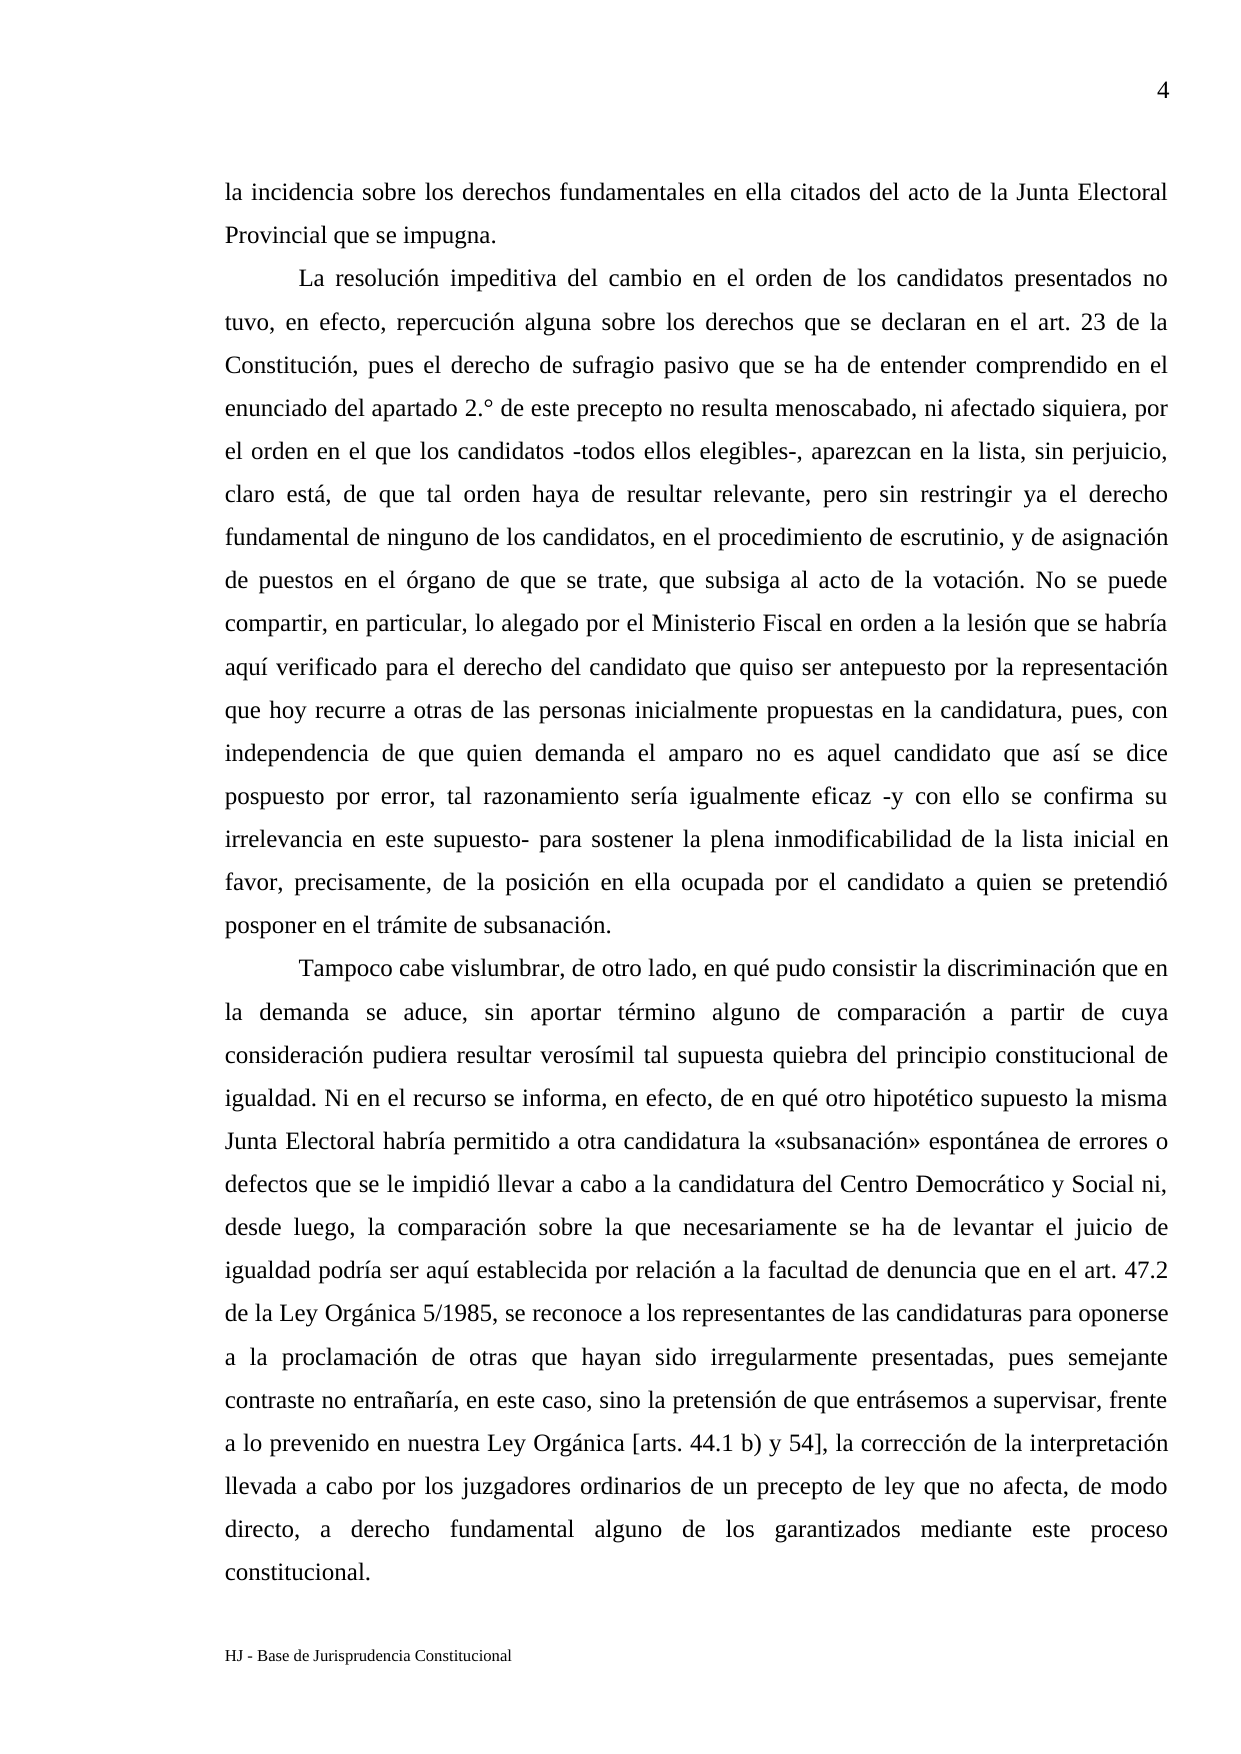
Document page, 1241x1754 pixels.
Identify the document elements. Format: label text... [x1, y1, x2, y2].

text La resolución impeditiva del cambio en el orden de los candidatos presentados no tuvo, en efecto, repercución alguna sobre los derechos que se declaran en el art. 23 de la Constitución, pues el derecho de sufragio pasivo que se ha de entender comprendido en el enunciado del apartado 2.° de este precepto no resulta menoscabado, ni afectado siquiera, por el orden en el que los candidatos -todos ellos elegibles-, aparezcan en la lista, sin perjuicio, claro está, de que tal orden haya de resultar relevante, pero sin restringir ya el derecho fundamental de ninguno de los candidatos, en el procedimiento de escrutinio, y de asignación de puestos en el órgano de que se trate, que subsiga al acto de la votación. No se puede compartir, en particular, lo alegado por el Ministerio Fiscal en orden a la lesión que se habría aquí verificado para el derecho del candidato que quiso ser antepuesto por la representación que hoy recurre a otras de las personas inicialmente propuestas en la candidatura, pues, con independencia de que quien demanda el amparo no es aquel candidato que así se dice pospuesto por error, tal razonamiento sería igualmente eficaz -y con ello se confirma su irrelevancia en este supuesto- para sostener la plena inmodificabilidad de la lista inicial en favor, precisamente, de la posición en ella ocupada por el candidato a quien se pretendió posponer en el trámite de subsanación. [224, 263, 1169, 939]
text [224, 177, 1169, 249]
text Tampoco cabe vislumbrar, de otro lado, en qué pudo consistir la discriminación que en la demanda se aduce, sin aportar término alguno de comparación a partir de cuya consideración pudiera resultar verosímil tal supuesta quiebra del principio constitucional de igualdad. Ni en el recurso se informa, en efecto, de en qué otro hipotético supuesto la misma Junta Electoral habría permitido a otra candidatura la «subsanación» espontánea de errores o defectos que se le impidió llevar a cabo a la candidatura del Centro Democrático y Social ni, desde luego, la comparación sobre la que necesariamente se ha de levantar el juicio de igualdad podría ser aquí establecida por relación a la facultad de denuncia que en el art. 47.2 de la Ley Orgánica 5/1985, se reconoce a los representantes de las candidaturas para oponerse a la proclamación de otras que hayan sido irregularmente presentadas, pues semejante contraste no entrañaría, en este caso, sino la pretensión de que entrásemos a supervisar, frente a lo prevenido en nuestra Ley Orgánica [arts. 44.1 b) y 54], la corrección de la interpretación llevada a cabo por los juzgadores ordinarios de un precepto de ley que no afecta, de modo directo, a derecho fundamental alguno de los garantizados mediante este proceso constitucional. [224, 953, 1169, 1586]
